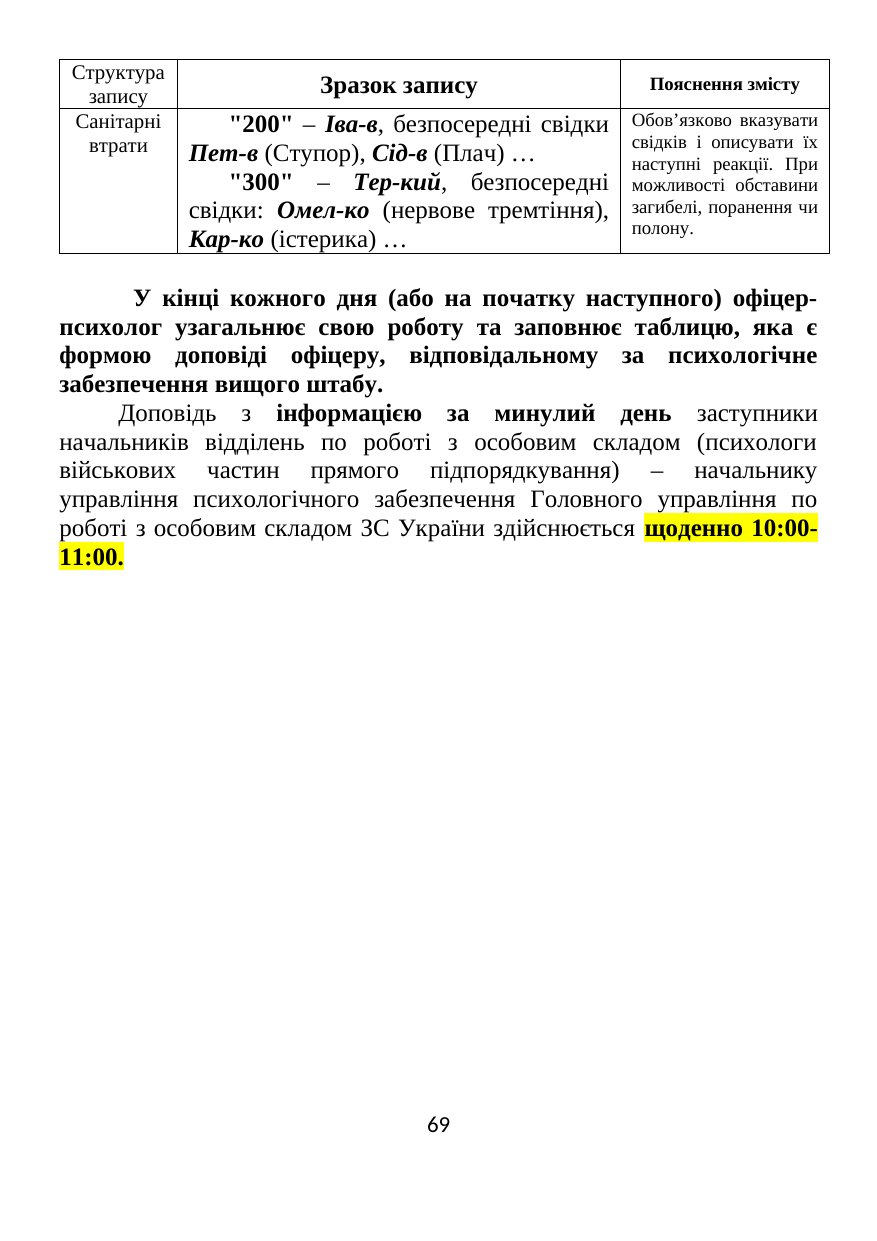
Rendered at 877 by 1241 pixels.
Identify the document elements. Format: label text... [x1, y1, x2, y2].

table_header Структура запису [60, 60, 177, 108]
text Доповідь з інформацією за минулий день заступники начальників відділень по роботі з особовим складом (психологи військових частин прямого підпорядкування) – начальнику управління психологічного забезпечення Головного управління по роботі з особовим складом ЗС України здійснюється щоденно 10:00-11:00. [59, 398, 818, 570]
text У кінці кожного дня (або на початку наступного) офіцер-психолог узагальнює свою роботу та заповнює таблицю, яка є формою доповіді офіцеру, відповідальному за психологічне забезпечення вищого штабу. [59, 283, 818, 398]
table_header Зразок запису [178, 60, 620, 108]
table_cell Обов’язково вказувати свідків і описувати їх наступні реакції. При можливості обставини загибелі, поранення чи полону. [621, 109, 829, 253]
table_cell Санітарні втрати [60, 109, 177, 253]
table_cell "200" – Іва-в, безпосередні свідки Пет-в (Ступор), Сід-в (Плач) … "300" – Тер-кий, безпосередні свідки: Омел-ко (нервове тремтіння), Кар-ко (істерика) … [178, 109, 620, 253]
table_header Пояснення змісту [621, 60, 829, 108]
